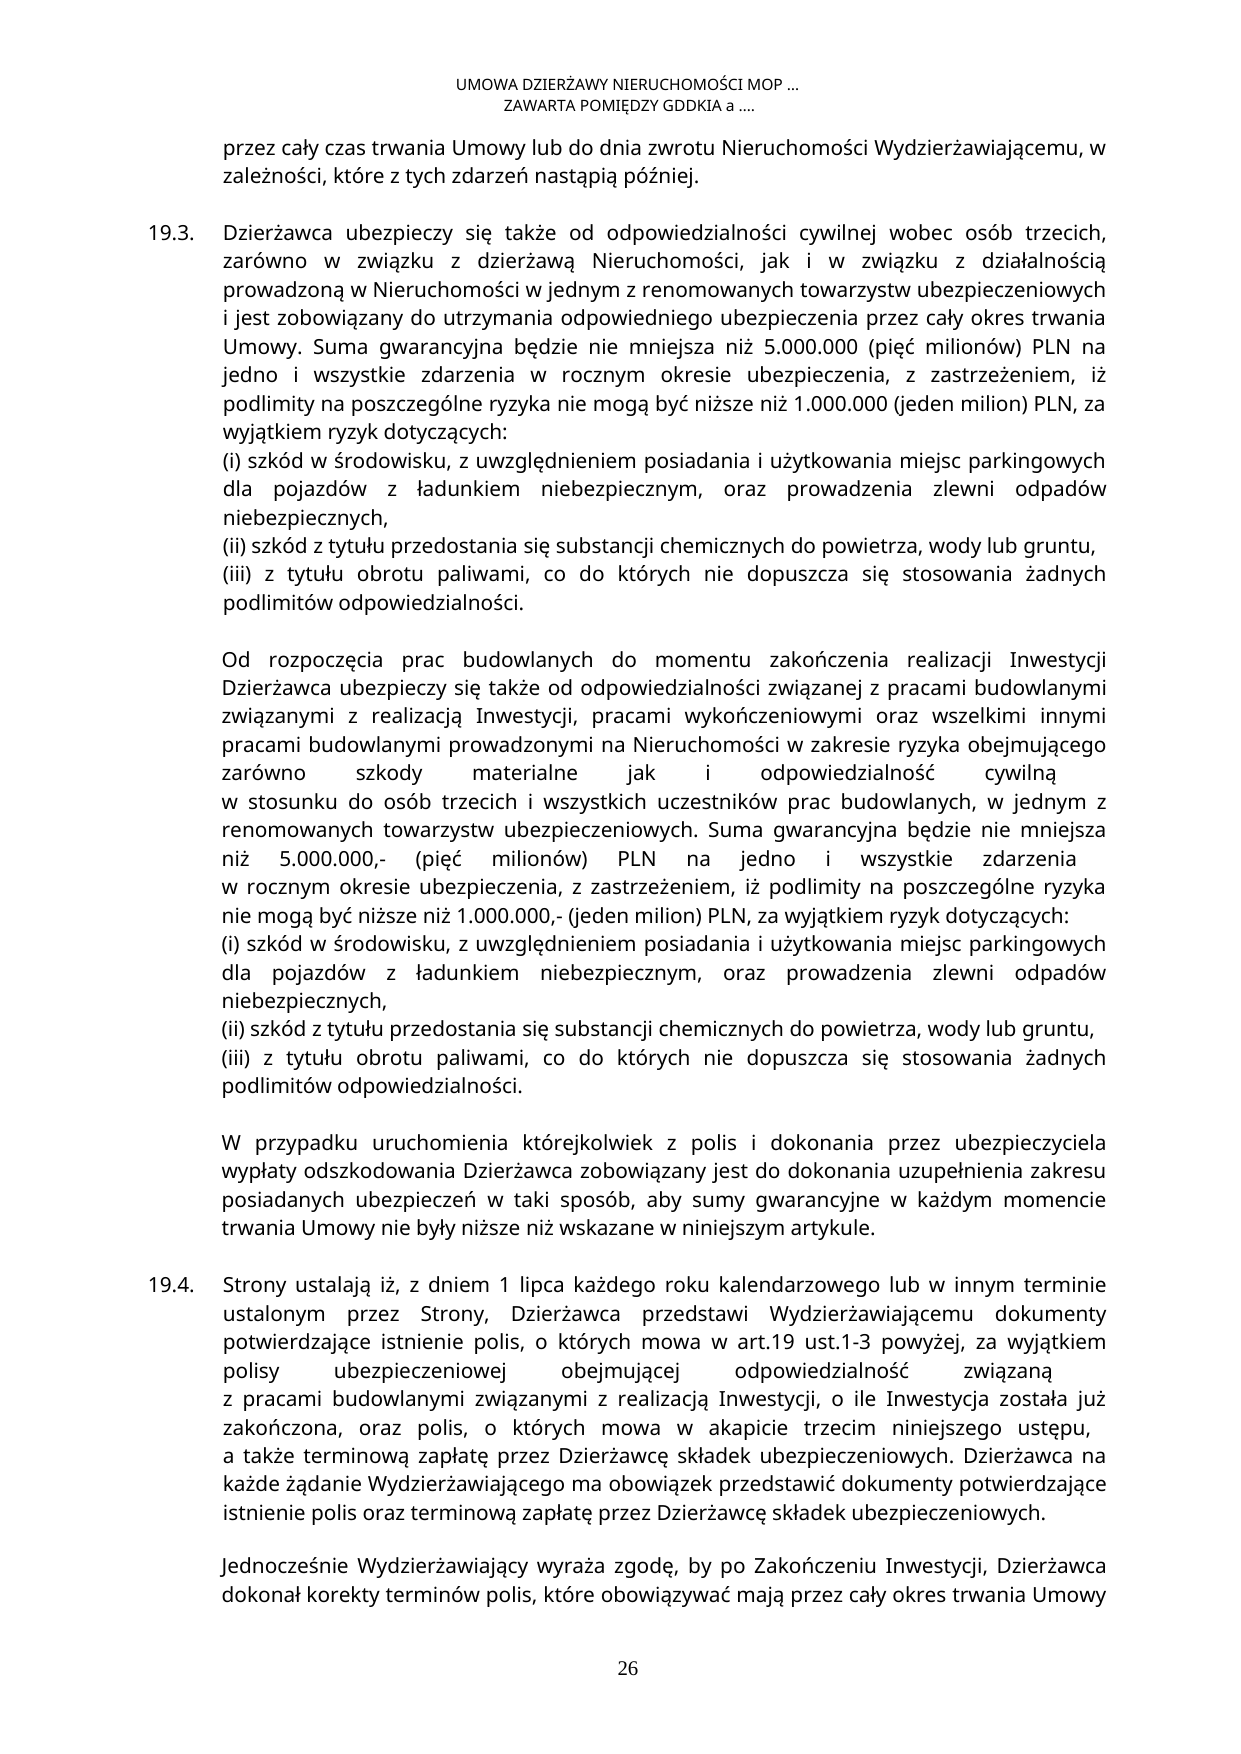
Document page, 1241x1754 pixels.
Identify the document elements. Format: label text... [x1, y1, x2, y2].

list Dzierżawca ubezpieczy się także od odpowiedzialności cywilnej wobec osób trzecich, zarówno w związku z dzierżawą Nieruchomości, jak i w związku z działalnością prowadzoną w Nieruchomości w jednym z renomowanych towarzystw ubezpieczeniowych i jest zobowiązany do utrzymania odpowiedniego ubezpieczenia przez cały okres trwania Umowy. Suma gwarancyjna będzie nie mniejsza niż 5.000.000 (pięć milionów) PLN na jedno i wszystkie zdarzenia w rocznym okresie ubezpieczenia, z zastrzeżeniem, iż podlimity na poszczególne ryzyka nie mogą być niższe niż 1.000.000 (jeden milion) PLN, za wyjątkiem ryzyk dotyczących: (i) szkód w środowisku, z uwzględnieniem posiadania i użytkowania miejsc parkingowych dla pojazdów z ładunkiem niebezpiecznym, oraz prowadzenia zlewni odpadów niebezpiecznych, (ii) szkód z tytułu przedostania się substancji chemicznych do powietrza, wody lub gruntu, (iii) z tytułu obrotu paliwami, co do których nie dopuszcza się stosowania żadnych podlimitów odpowiedzialności. [148, 218, 1107, 616]
list Strony ustalają iż, z dniem 1 lipca każdego roku kalendarzowego lub w innym terminie ustalonym przez Strony, Dzierżawca przedstawi Wydzierżawiającemu dokumenty potwierdzające istnienie polis, o których mowa w art.19 ust.1-3 powyżej, za wyjątkiem polisy ubezpieczeniowej obejmującej odpowiedzialność związaną z pracami budowlanymi związanymi z realizacją Inwestycji, o ile Inwestycja została już zakończona, oraz polis, o których mowa w akapicie trzecim niniejszego ustępu, a także terminową zapłatę przez Dzierżawcę składek ubezpieczeniowych. Dzierżawca na każde żądanie Wydzierżawiającego ma obowiązek przedstawić dokumenty potwierdzające istnienie polis oraz terminową zapłatę przez Dzierżawcę składek ubezpieczeniowych. [148, 1270, 1107, 1526]
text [221, 1551, 1107, 1608]
text W przypadku uruchomienia którejkolwiek z polis i dokonania przez ubezpieczyciela wypłaty odszkodowania Dzierżawca zobowiązany jest do dokonania uzupełnienia zakresu posiadanych ubezpieczeń w taki sposób, aby sumy gwarancyjne w każdym momencie trwania Umowy nie były niższe niż wskazane w niniejszym artykule. [221, 1128, 1107, 1242]
text Od rozpoczęcia prac budowlanych do momentu zakończenia realizacji Inwestycji Dzierżawca ubezpieczy się także od odpowiedzialności związanej z pracami budowlanymi związanymi z realizacją Inwestycji, pracami wykończeniowymi oraz wszelkimi innymi pracami budowlanymi prowadzonymi na Nieruchomości w zakresie ryzyka obejmującego zarówno szkody materialne jak i odpowiedzialność cywilną w stosunku do osób trzecich i wszystkich uczestników prac budowlanych, w jednym z renomowanych towarzystw ubezpieczeniowych. Suma gwarancyjna będzie nie mniejsza niż 5.000.000,- (pięć milionów) PLN na jedno i wszystkie zdarzenia w rocznym okresie ubezpieczenia, z zastrzeżeniem, iż podlimity na poszczególne ryzyka nie mogą być niższe niż 1.000.000,- (jeden milion) PLN, za wyjątkiem ryzyk dotyczących: (i) szkód w środowisku, z uwzględnieniem posiadania i użytkowania miejsc parkingowych dla pojazdów z ładunkiem niebezpiecznym, oraz prowadzenia zlewni odpadów niebezpiecznych, (ii) szkód z tytułu przedostania się substancji chemicznych do powietrza, wody lub gruntu, (iii) z tytułu obrotu paliwami, co do których nie dopuszcza się stosowania żadnych podlimitów odpowiedzialności. [221, 645, 1107, 1100]
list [148, 133, 1107, 190]
